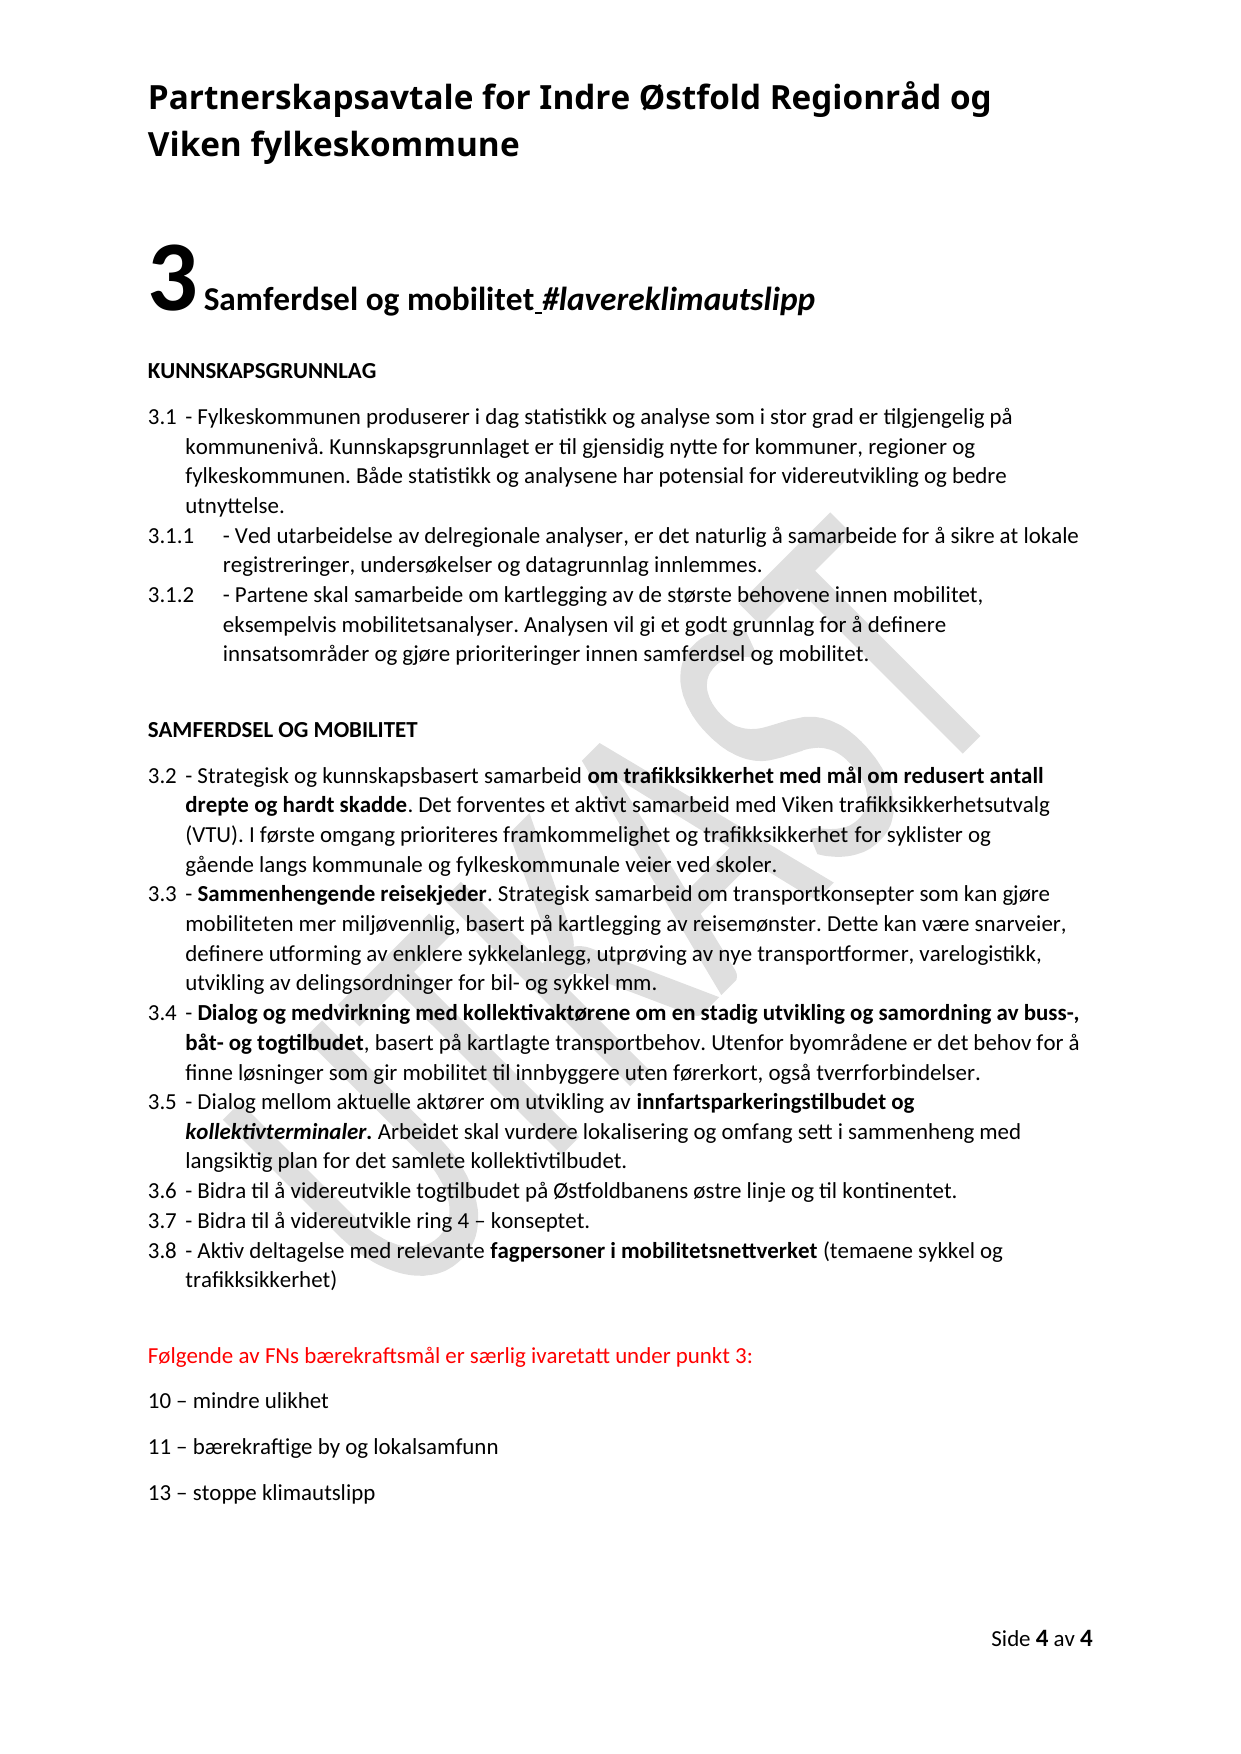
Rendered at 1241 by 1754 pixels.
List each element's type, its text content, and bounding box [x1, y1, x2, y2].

list - Partene skal samarbeide om kartlegging av de største behovene innen mobilitet, eksempelvis mobilitetsanalyser. Analysen vil gi et godt grunnlag for å definere innsatsområder og gjøre prioriteringer innen samferdsel og mobilitet. [148, 580, 1093, 668]
list - Dialog mellom aktuelle aktører om utvikling av innfartsparkeringstilbudet og kollektivterminaler. Arbeidet skal vurdere lokalisering og omfang sett i sammenheng med langsiktig plan for det samlete kollektivtilbudet. [148, 1087, 1093, 1175]
text SAMFERDSEL OG MOBILITET [148, 715, 1093, 743]
list - Aktiv deltagelse med relevante fagpersoner i mobilitetsnettverket (temaene sykkel og trafikksikkerhet) [148, 1236, 1093, 1293]
list - Bidra til å videreutvikle ring 4 – konseptet. [148, 1206, 1093, 1234]
list - Sammenhengende reisekjeder. Strategisk samarbeid om transportkonsepter som kan gjøre mobiliteten mer miljøvennlig, basert på kartlegging av reisemønster. Dette kan være snarveier, definere utforming av enklere sykkelanlegg, utprøving av nye transportformer, varelogistikk, utvikling av delingsordninger for bil- og sykkel mm. [148, 879, 1093, 997]
text 3 Samferdsel og mobilitet #lavereklimautslipp [148, 213, 1093, 335]
list - Fylkeskommunen produserer i dag statistikk og analyse som i stor grad er tilgjengelig på kommunenivå. Kunnskapsgrunnlaget er til gjensidig nytte for kommuner, regioner og fylkeskommunen. Både statistikk og analysene har potensial for videreutvikling og bedre utnyttelse. [148, 402, 1093, 519]
list - Bidra til å videreutvikle togtilbudet på Østfoldbanens østre linje og til kontinentet. [148, 1176, 1093, 1204]
text 11 – bærekraftige by og lokalsamfunn [148, 1432, 1093, 1460]
text 13 – stoppe klimautslipp [148, 1478, 1093, 1506]
list - Dialog og medvirkning med kollektivaktørene om en stadig utvikling og samordning av buss-, båt- og togtilbudet, basert på kartlagte transportbehov. Utenfor byområdene er det behov for å finne løsninger som gir mobilitet til innbyggere uten førerkort, også tverrforbindelser. [148, 998, 1093, 1086]
text 10 – mindre ulikhet [148, 1387, 1093, 1414]
text KUNNSKAPSGRUNNLAG [148, 356, 1093, 384]
list - Ved utarbeidelse av delregionale analyser, er det naturlig å samarbeide for å sikre at lokale registreringer, undersøkelser og datagrunnlag innlemmes. [148, 521, 1093, 578]
text Følgende av FNs bærekraftsmål er særlig ivaretatt under punkt 3: [148, 1341, 1093, 1369]
list - Strategisk og kunnskapsbasert samarbeid om trafikksikkerhet med mål om redusert antall drepte og hardt skadde. Det forventes et aktivt samarbeid med Viken trafikksikkerhetsutvalg (VTU). I første omgang prioriteres framkommelighet og trafikksikkerhet for syklister og gående langs kommunale og fylkeskommunale veier ved skoler. [148, 761, 1093, 878]
